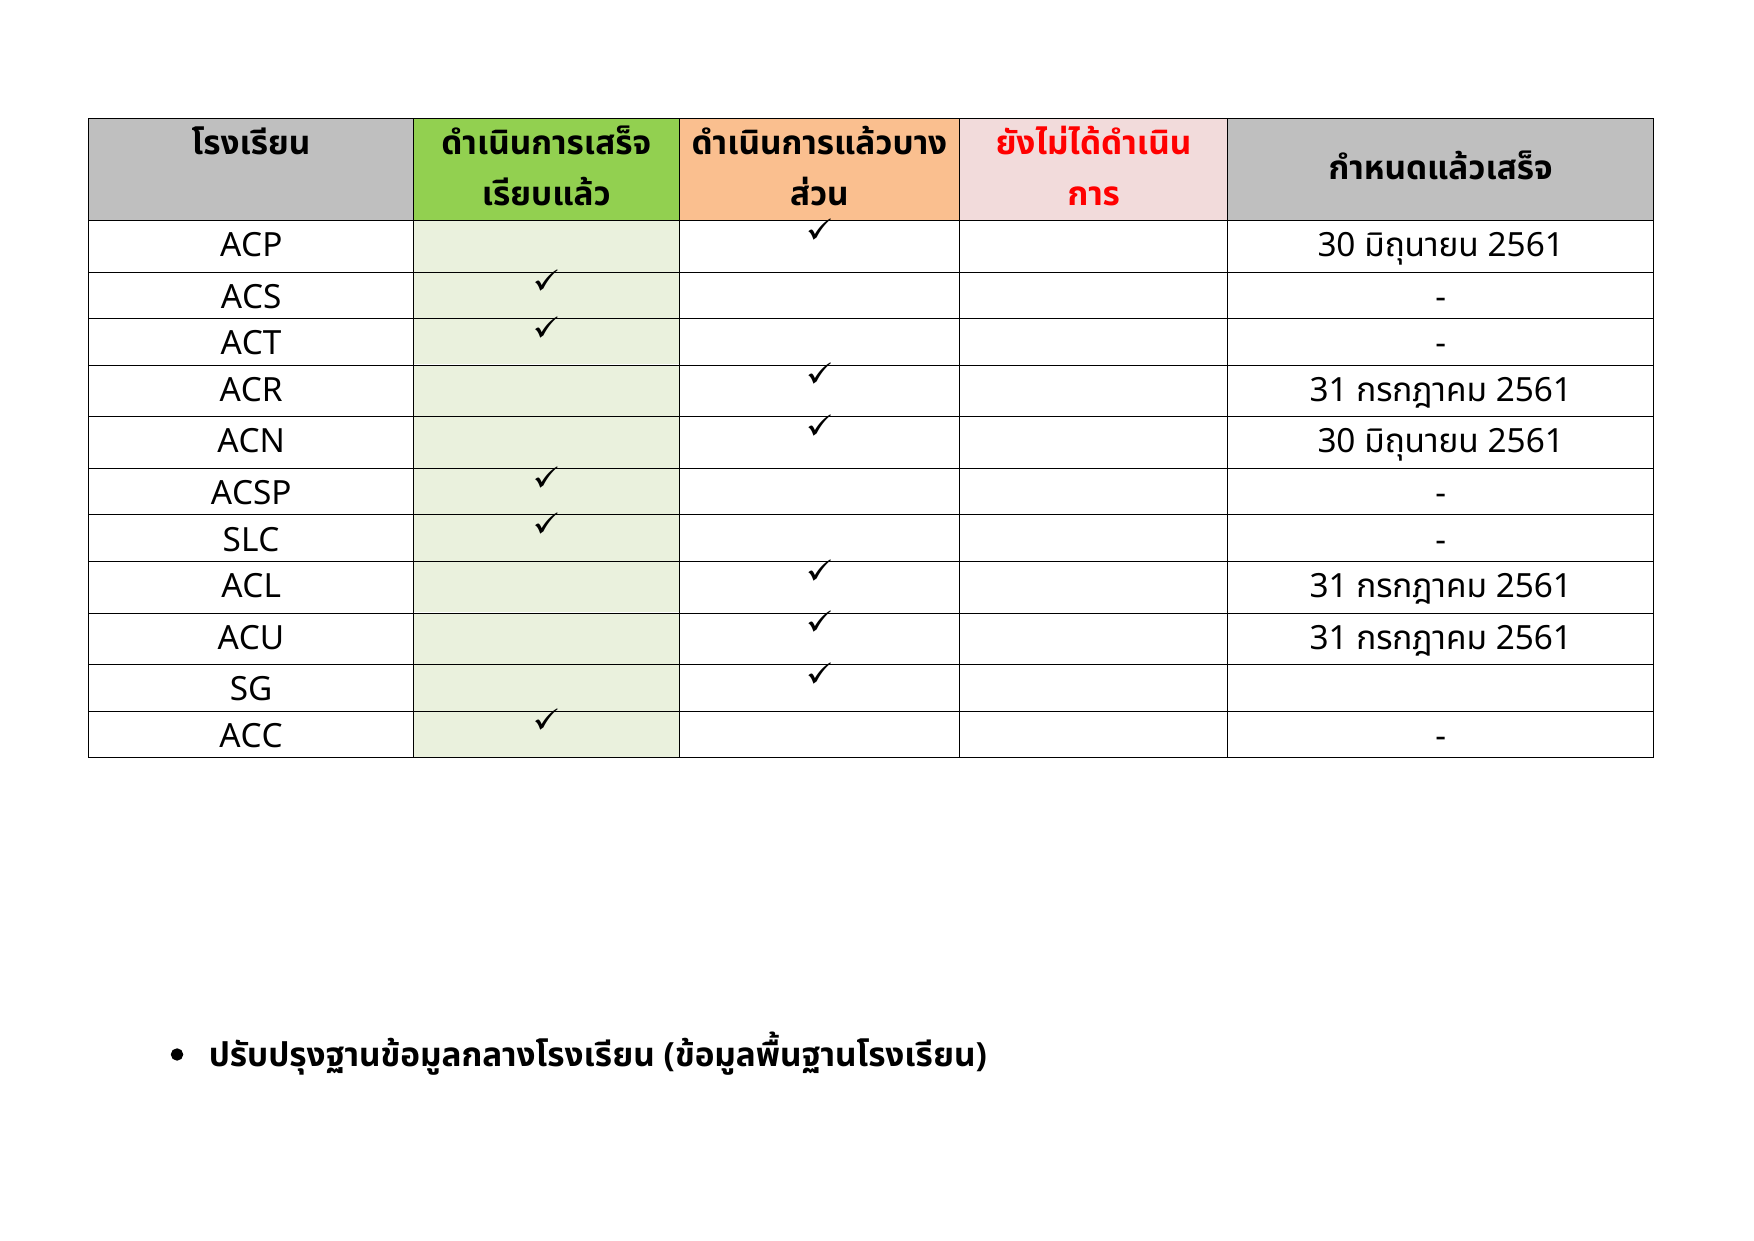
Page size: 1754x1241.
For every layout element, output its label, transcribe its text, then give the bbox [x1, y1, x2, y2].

table_cell ACN [89, 417, 413, 468]
table_cell [414, 469, 679, 514]
table_cell - [1228, 712, 1653, 757]
table_cell - [1228, 515, 1653, 561]
table_cell [1228, 665, 1653, 711]
table_cell [414, 712, 679, 757]
table_cell [960, 515, 1227, 561]
table_cell 30 มิถุนายน 2561 [1228, 417, 1653, 468]
table_cell [680, 417, 959, 468]
table_cell ACS [89, 273, 413, 318]
table_cell [960, 562, 1227, 612]
table_cell [414, 273, 679, 318]
table_header ดำเนินการแล้วบางส่วน [680, 119, 959, 220]
table_cell [680, 366, 959, 416]
table_cell [680, 319, 959, 364]
table_cell [960, 665, 1227, 711]
table_cell 31 กรกฎาคม 2561 [1228, 366, 1653, 416]
table_cell [680, 469, 959, 514]
table_cell [680, 665, 959, 711]
table_cell 31 กรกฎาคม 2561 [1228, 614, 1653, 664]
table_header ยังไม่ได้ดำเนินการ [960, 119, 1227, 220]
table_header โรงเรียน [89, 119, 413, 220]
table_cell ACR [89, 366, 413, 416]
table_cell [414, 366, 679, 416]
table_cell [680, 562, 959, 612]
table_cell [680, 515, 959, 561]
table_cell [960, 469, 1227, 514]
list ปรับปรุงฐานข้อมูลกลางโรงเรียน (ข้อมูลพื้นฐานโรงเรียน) [171, 1031, 1639, 1081]
table_cell [414, 515, 679, 561]
table_cell [414, 614, 679, 664]
table_cell [414, 665, 679, 711]
table_cell ACT [89, 319, 413, 364]
table_cell [680, 273, 959, 318]
table_cell [414, 417, 679, 468]
table_cell ACU [89, 614, 413, 664]
table_cell ACC [89, 712, 413, 757]
table_cell [960, 273, 1227, 318]
table_cell SLC [89, 515, 413, 561]
table_cell ACSP [89, 469, 413, 514]
table_cell [960, 366, 1227, 416]
table_header ดำเนินการเสร็จเรียบแล้ว [414, 119, 679, 220]
table_cell [960, 614, 1227, 664]
table_cell [414, 562, 679, 612]
table_cell - [1228, 319, 1653, 364]
table_cell SG [89, 665, 413, 711]
table_cell [960, 221, 1227, 272]
table_cell [960, 417, 1227, 468]
table_cell [414, 319, 679, 364]
table_cell - [1228, 469, 1653, 514]
table_cell [680, 221, 959, 272]
table_cell [960, 712, 1227, 757]
table_cell - [1228, 273, 1653, 318]
table_cell [680, 614, 959, 664]
table_cell 31 กรกฎาคม 2561 [1228, 562, 1653, 612]
table_cell ACL [89, 562, 413, 612]
table_cell 30 มิถุนายน 2561 [1228, 221, 1653, 272]
table_header กำหนดแล้วเสร็จ [1228, 119, 1653, 220]
table_cell [414, 221, 679, 272]
table_cell [960, 319, 1227, 364]
table_cell [680, 712, 959, 757]
table_cell ACP [89, 221, 413, 272]
